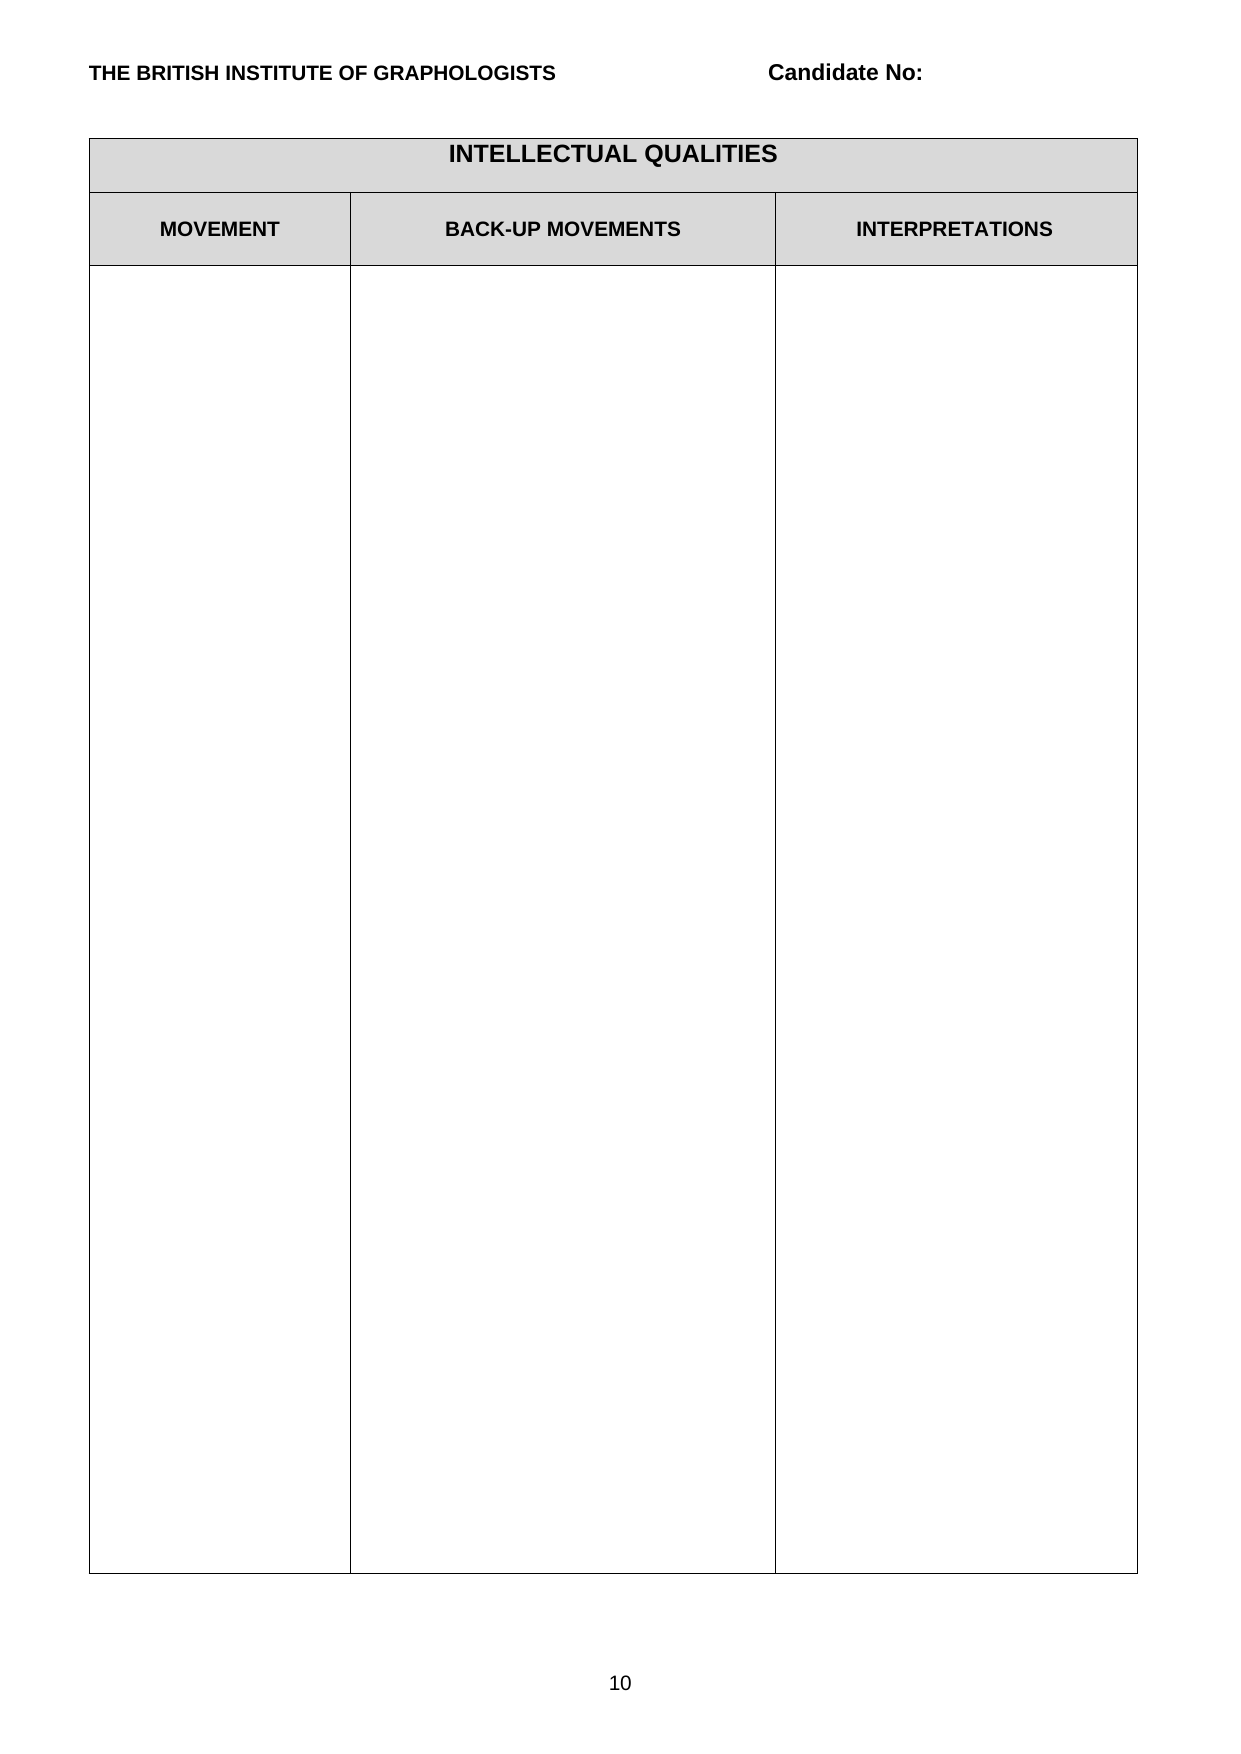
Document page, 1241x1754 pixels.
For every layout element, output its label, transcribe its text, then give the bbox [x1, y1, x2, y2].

table_cell [90, 266, 350, 1573]
table_cell [776, 266, 1137, 1573]
table_cell [351, 266, 775, 1573]
table_cell BACK-UP MOVEMENTS [351, 193, 775, 265]
table_cell MOVEMENT [90, 193, 350, 265]
table_cell INTERPRETATIONS [776, 193, 1137, 265]
table_header INTELLECTUAL QUALITIES [90, 139, 1137, 192]
